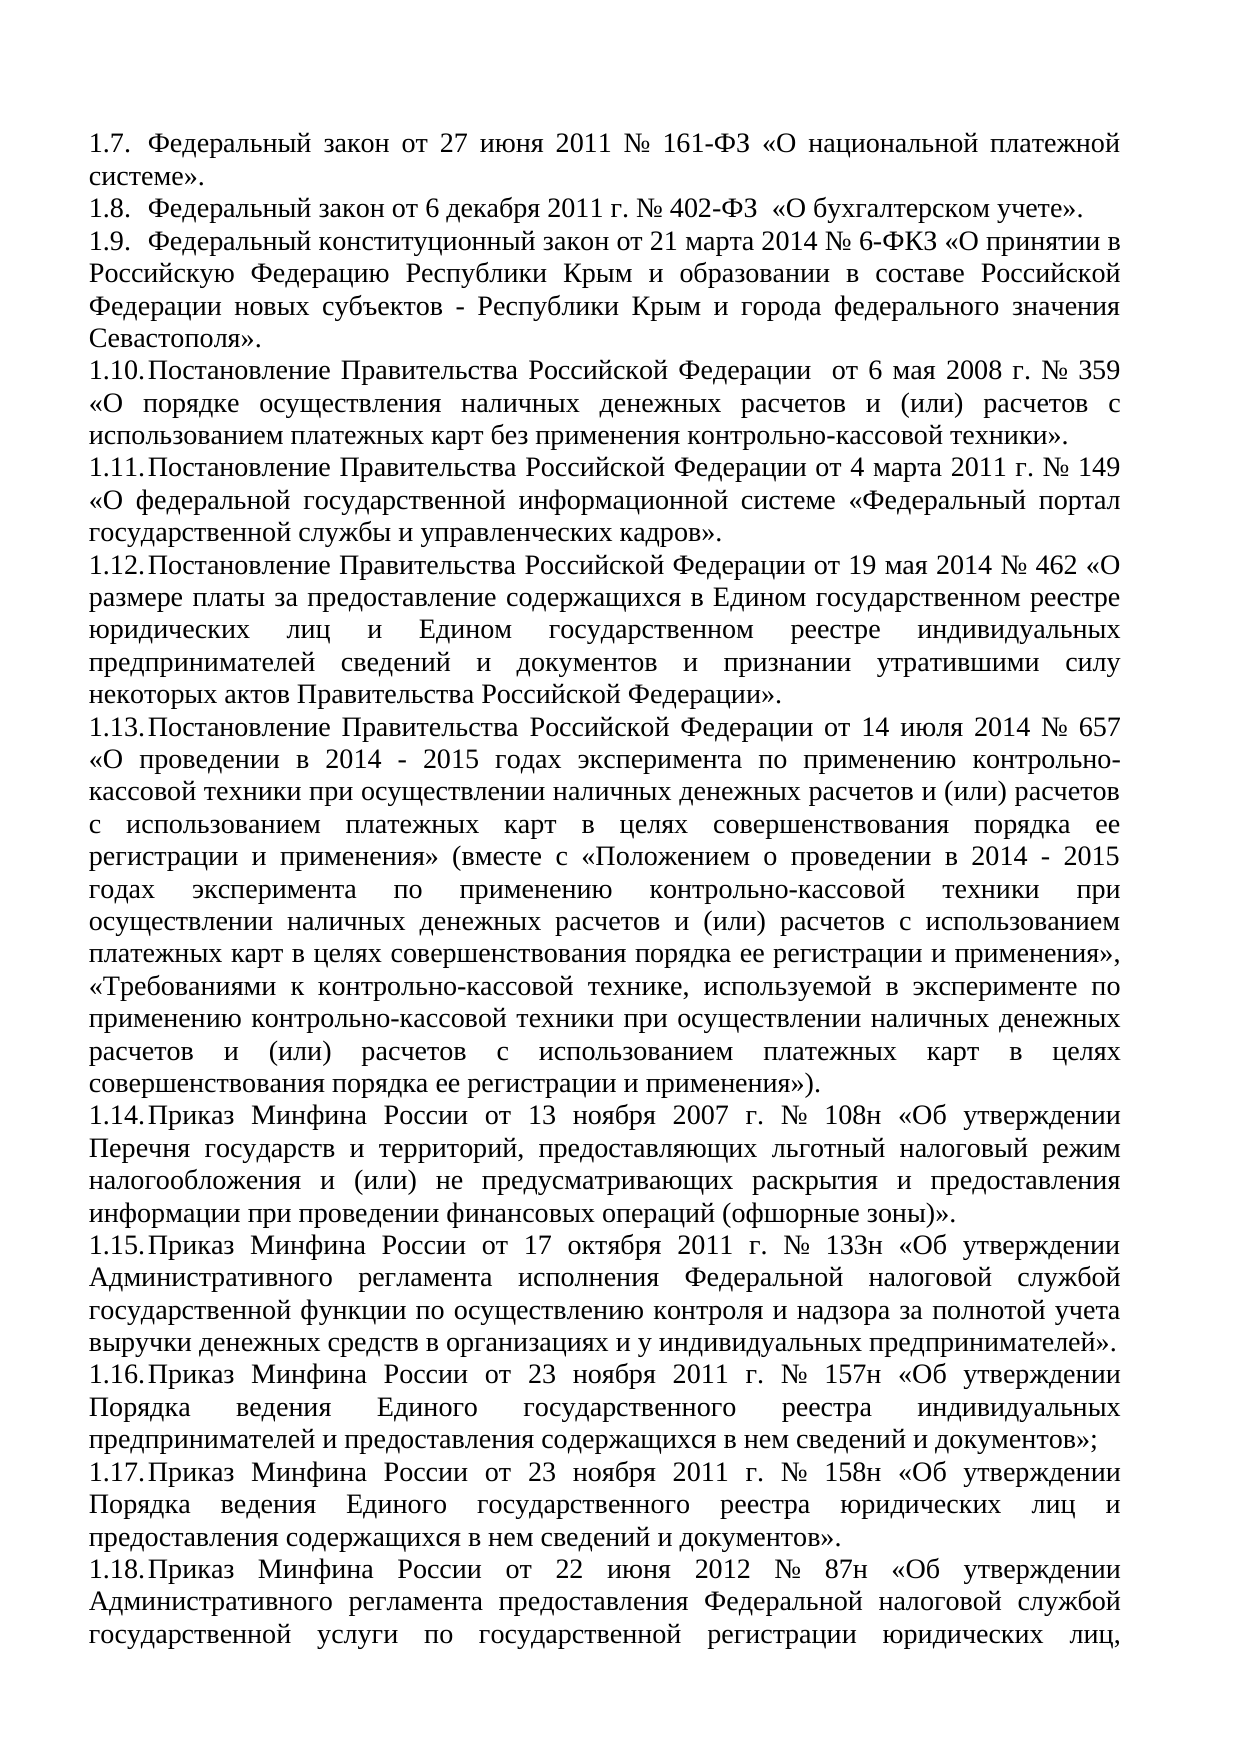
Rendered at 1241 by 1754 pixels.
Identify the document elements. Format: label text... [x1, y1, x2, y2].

list Приказ Минфина России от 17 октября 2011 г. № 133н «Об утверждении Административного регламента исполнения Федеральной налоговой службой государственной функции по осуществлению контроля и надзора за полнотой учета выручки денежных средств в организациях и у индивидуальных предпринимателей». [89, 1228, 1122, 1358]
list Постановление Правительства Российской Федерации от 14 июля 2014 № 657 «О проведении в 2014 - 2015 годах эксперимента по применению контрольно-кассовой техники при осуществлении наличных денежных расчетов и (или) расчетов с использованием платежных карт в целях совершенствования порядка ее регистрации и применения» (вместе с «Положением о проведении в 2014 - 2015 годах эксперимента по применению контрольно-кассовой техники при осуществлении наличных денежных расчетов и (или) расчетов с использованием платежных карт в целях совершенствования порядка ее регистрации и применения», «Требованиями к контрольно-кассовой технике, используемой в эксперименте по применению контрольно-кассовой техники при осуществлении наличных денежных расчетов и (или) расчетов с использованием платежных карт в целях совершенствования порядка ее регистрации и применения»). [89, 710, 1122, 1098]
list Федеральный конституционный закон от 21 марта 2014 № 6-ФКЗ «О принятии в Российскую Федерацию Республики Крым и образовании в составе Российской Федерации новых субъектов - Республики Крым и города федерального значения Севастополя». [89, 224, 1122, 353]
list Постановление Правительства Российской Федерации от 19 мая 2014 № 462 «О размере платы за предоставление содержащихся в Едином государственном реестре юридических лиц и Едином государственном реестре индивидуальных предпринимателей сведений и документов и признании утратившими силу некоторых актов Правительства Российской Федерации». [89, 548, 1122, 710]
list Федеральный закон от 27 июня 2011 № 161-ФЗ «О национальной платежной системе». [89, 127, 1122, 191]
list Приказ Минфина России от 23 ноября 2011 г. № 158н «Об утверждении Порядка ведения Единого государственного реестра юридических лиц и предоставления содержащихся в нем сведений и документов». [89, 1455, 1122, 1552]
list Постановление Правительства Российской Федерации от 6 мая 2008 г. № 359 «О порядке осуществления наличных денежных расчетов и (или) расчетов с использованием платежных карт без применения контрольно-кассовой техники». [89, 353, 1122, 451]
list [89, 1552, 1122, 1649]
list Постановление Правительства Российской Федерации от 4 марта 2011 г. № 149 «О федеральной государственной информационной системе «Федеральный портал государственной службы и управленческих кадров». [89, 451, 1122, 548]
list Приказ Минфина России от 13 ноября 2007 г. № 108н «Об утверждении Перечня государств и территорий, предоставляющих льготный налоговый режим налогообложения и (или) не предусматривающих раскрытия и предоставления информации при проведении финансовых операций (офшорные зоны)». [89, 1098, 1122, 1228]
list Федеральный закон от 6 декабря 2011 г. № 402-ФЗ «О бухгалтерском учете». [89, 191, 1122, 224]
list Приказ Минфина России от 23 ноября 2011 г. № 157н «Об утверждении Порядка ведения Единого государственного реестра индивидуальных предпринимателей и предоставления содержащихся в нем сведений и документов»; [89, 1358, 1122, 1455]
